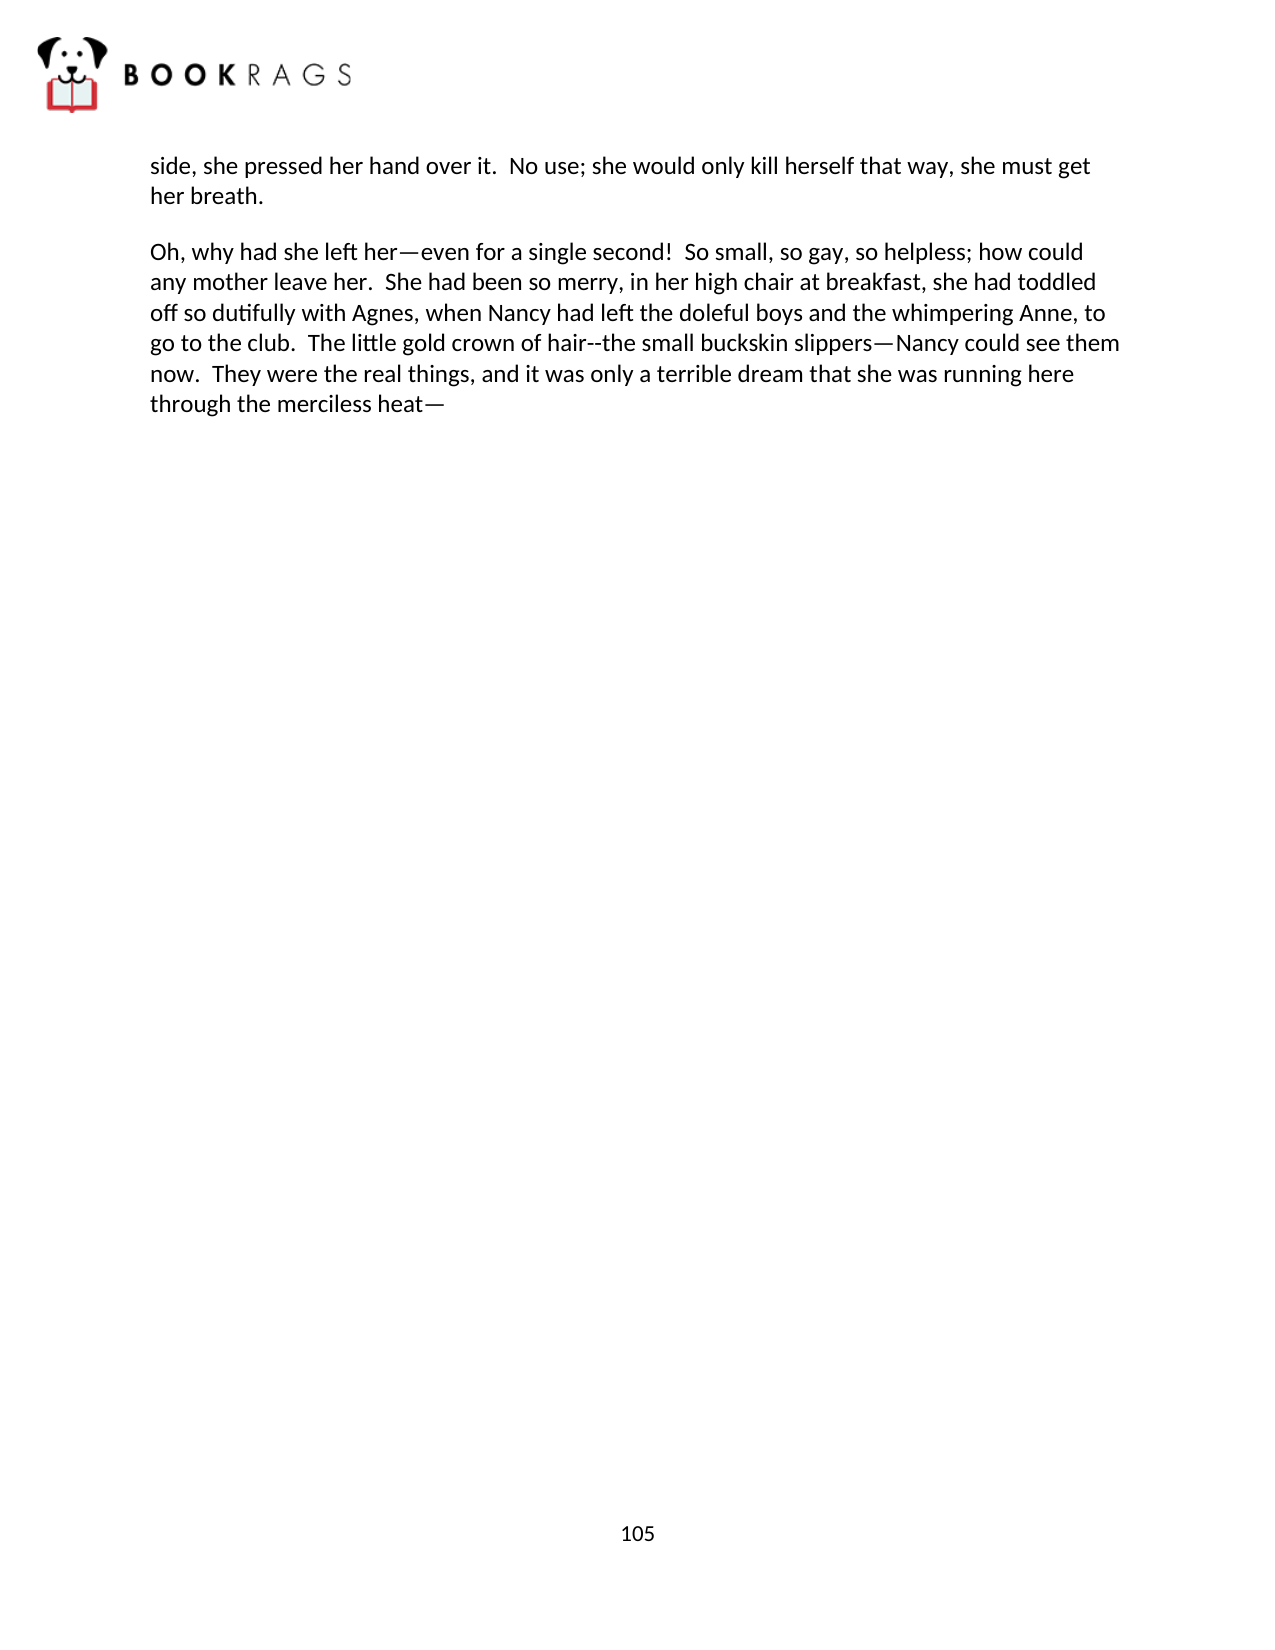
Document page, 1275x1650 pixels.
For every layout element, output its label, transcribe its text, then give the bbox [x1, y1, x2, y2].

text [150, 150, 1125, 211]
picture [37, 37, 351, 113]
text Oh, why had she left her—­even for a single second! So small, so gay, so helpless; how could any mother leave her. She had been so merry, in her high chair at breakfast, she had toddled off so dutifully with Agnes, when Nancy had left the doleful boys and the whimpering Anne, to go to the club. The little gold crown of hair--the small buckskin slippers—­Nancy could see them now. They were the real things, and it was only a terrible dream that she was running here through the merciless heat—­ [150, 236, 1125, 419]
